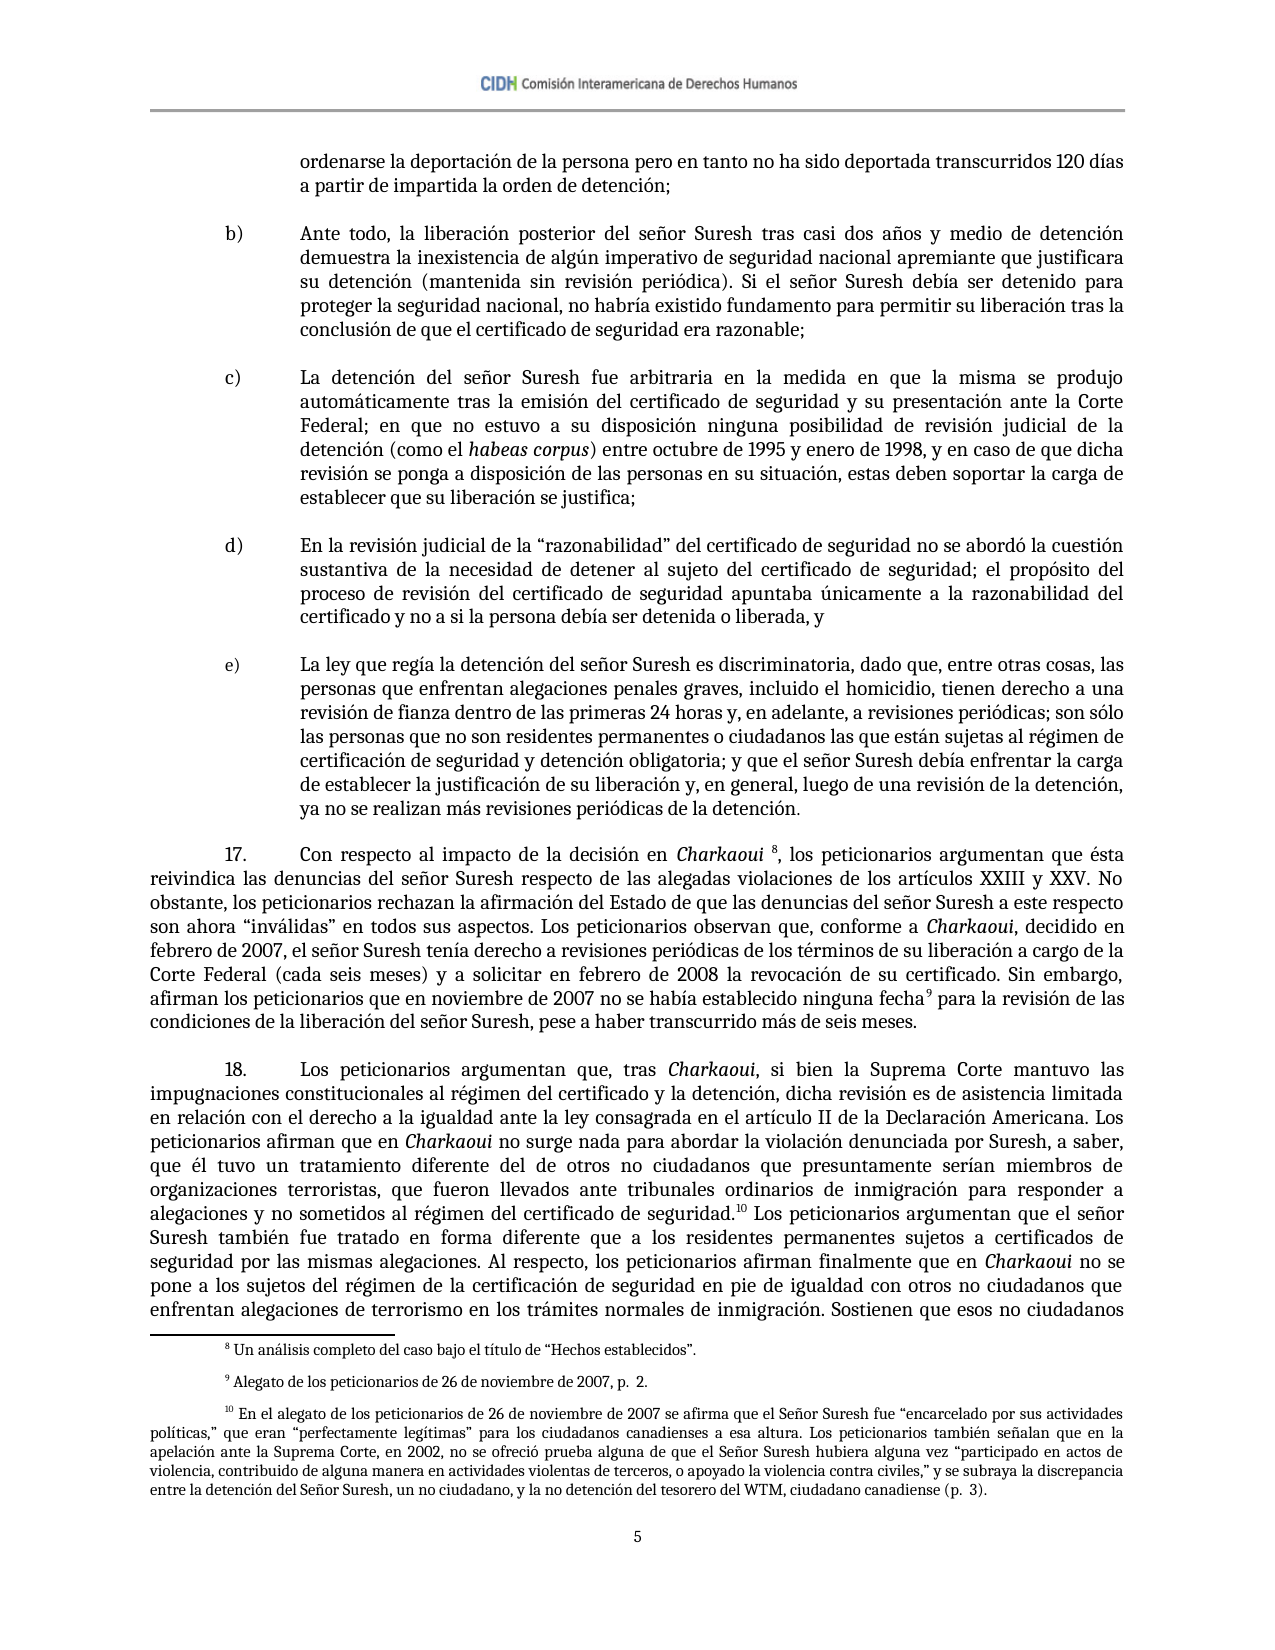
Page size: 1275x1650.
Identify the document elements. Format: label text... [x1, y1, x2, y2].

list Con respecto al impacto de la decisión en Charkaoui , los peticionarios argumentan que ésta reivindica las denuncias del señor Suresh respecto de las alegadas violaciones de los artículos XXIII y XXV. No obstante, los peticionarios rechazan la afirmación del Estado de que las denuncias del señor Suresh a este respecto son ahora “inválidas” en todos sus aspectos. Los peticionarios observan que, conforme a Charkaoui, decidido en febrero de 2007, el señor Suresh tenía derecho a revisiones periódicas de los términos de su liberación a cargo de la Corte Federal (cada seis meses) y a solicitar en febrero de 2008 la revocación de su certificado. Sin embargo, afirman los peticionarios que en noviembre de 2007 no se había establecido ninguna fecha para la revisión de las condiciones de la liberación del señor Suresh, pese a haber transcurrido más de seis meses. [150, 842, 1125, 1034]
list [225, 150, 1125, 198]
list Ante todo, la liberación posterior del señor Suresh tras casi dos años y medio de detención demuestra la inexistencia de algún imperativo de seguridad nacional apremiante que justificara su detención (mantenida sin revisión periódica). Si el señor Suresh debía ser detenido para proteger la seguridad nacional, no habría existido fundamento para permitir su liberación tras la conclusión de que el certificado de seguridad era razonable; [225, 222, 1125, 342]
list En la revisión judicial de la “razonabilidad” del certificado de seguridad no se abordó la cuestión sustantiva de la necesidad de detener al sujeto del certificado de seguridad; el propósito del proceso de revisión del certificado de seguridad apuntaba únicamente a la razonabilidad del certificado y no a si la persona debía ser detenida o liberada, y [225, 533, 1125, 629]
list La detención del señor Suresh fue arbitraria en la medida en que la misma se produjo automáticamente tras la emisión del certificado de seguridad y su presentación ante la Corte Federal; en que no estuvo a su disposición ninguna posibilidad de revisión judicial de la detención (como el habeas corpus) entre octubre de 1995 y enero de 1998, y en caso de que dicha revisión se ponga a disposición de las personas en su situación, estas deben soportar la carga de establecer que su liberación se justifica; [225, 366, 1125, 509]
list La ley que regía la detención del señor Suresh es discriminatoria, dado que, entre otras cosas, las personas que enfrentan alegaciones penales graves, incluido el homicidio, tienen derecho a una revisión de fianza dentro de las primeras 24 horas y, en adelante, a revisiones periódicas; son sólo las personas que no son residentes permanentes o ciudadanos las que están sujetas al régimen de certificación de seguridad y detención obligatoria; y que el señor Suresh debía enfrentar la carga de establecer la justificación de su liberación y, en general, luego de una revisión de la detención, ya no se realizan más revisiones periódicas de la detención. [225, 653, 1125, 821]
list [150, 1058, 1125, 1322]
picture [475, 75, 800, 93]
